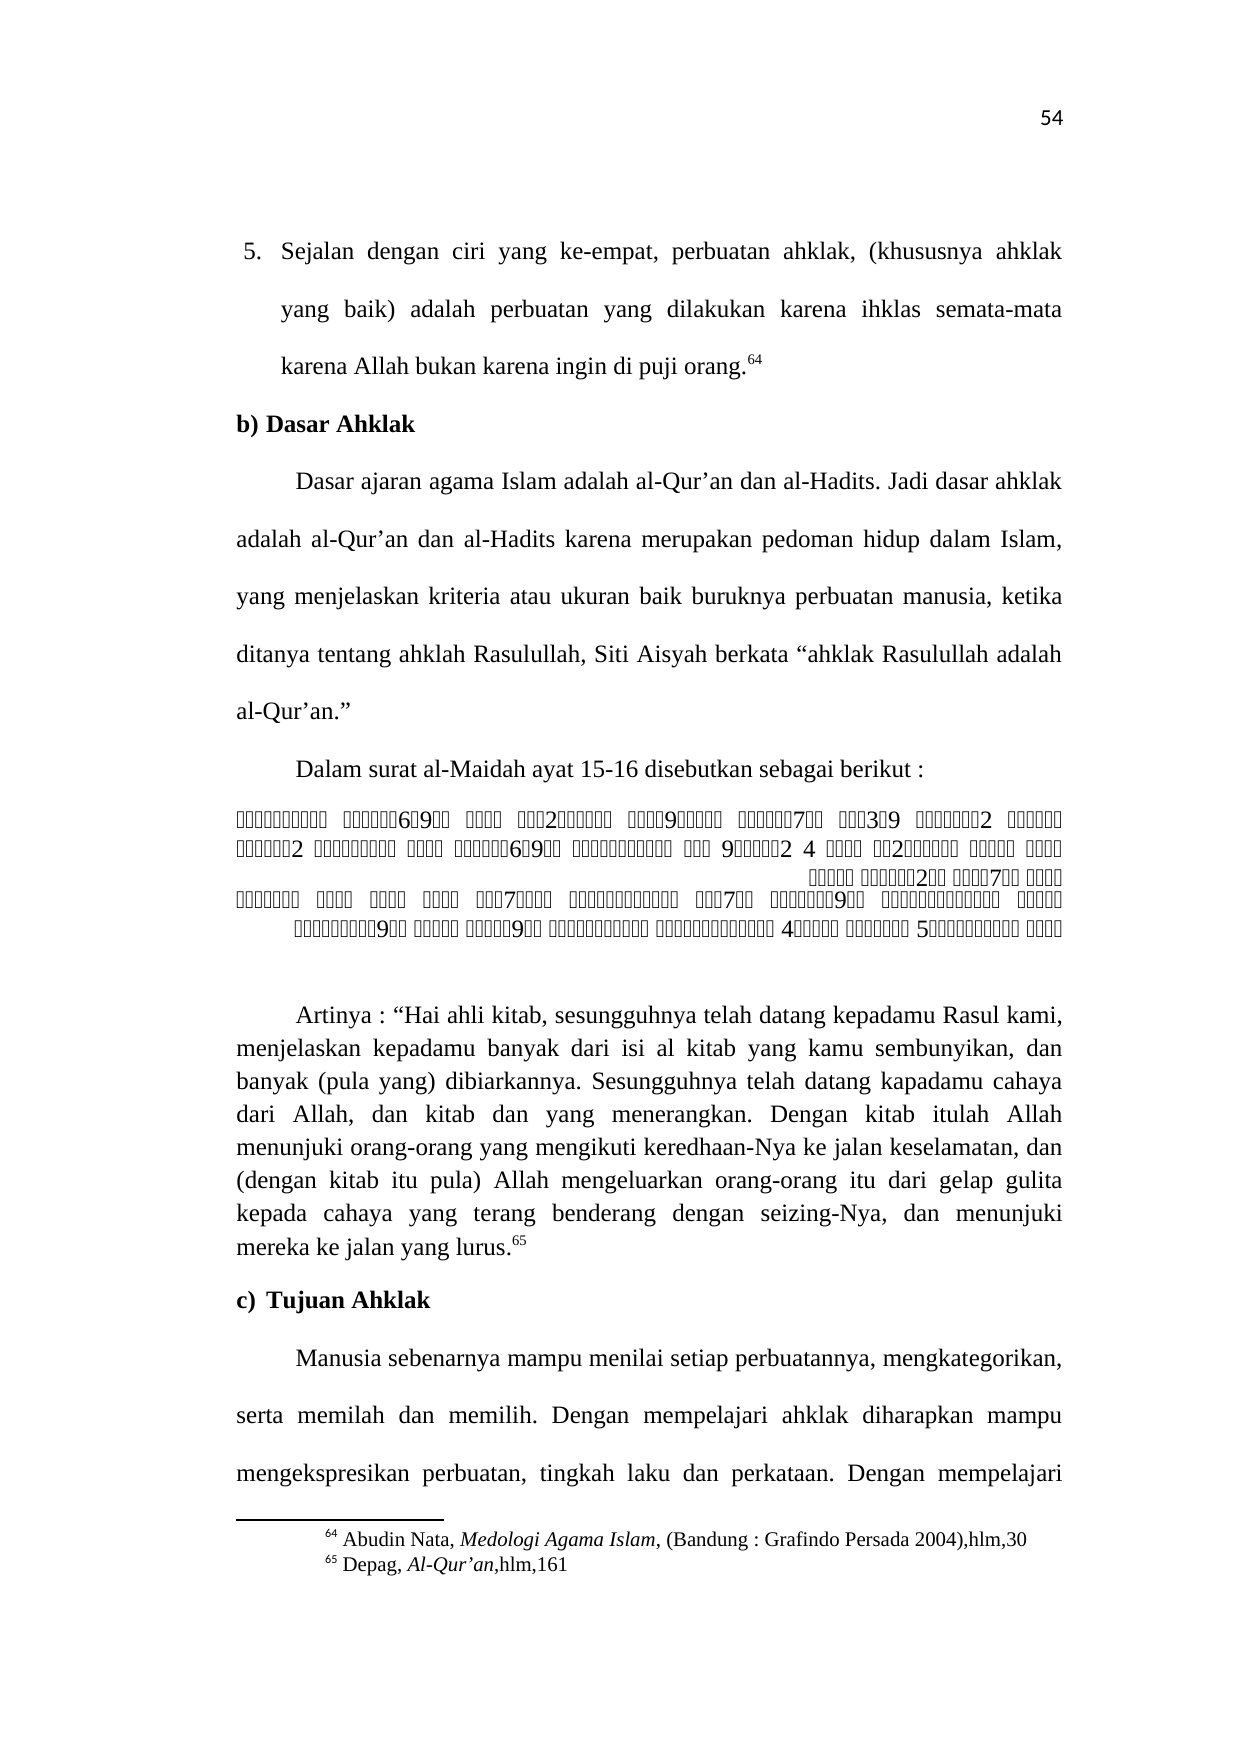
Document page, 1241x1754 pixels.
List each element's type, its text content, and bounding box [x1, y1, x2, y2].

list Sejalan dengan ciri yang ke-empat, perbuatan ahklak, (khususnya ahklak yang baik) adalah perbuatan yang dilakukan karena ihklas semata-mata karena Allah bukan karena ingin di puji orang. [243, 236, 1063, 380]
list Dasar Ahklak [236, 409, 1063, 437]
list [236, 1343, 1063, 1487]
list Dalam surat al-Maidah ayat 15-16 disebutkan sebagai berikut : [236, 754, 1063, 782]
list Tujuan Ahklak [236, 1285, 1063, 1314]
text Artinya : “Hai ahli kitab, sesungguhnya telah datang kepadamu Rasul kami, menjelaskan kepadamu banyak dari isi al kitab yang kamu sembunyikan, dan banyak (pula yang) dibiarkannya. Sesungguhnya telah datang kapadamu cahaya dari Allah, dan kitab dan yang menerangkan. Dengan kitab itulah Allah menunjuki orang-orang yang mengikuti keredhaan-Nya ke jalan keselamatan, dan (dengan kitab itu pula) Allah mengeluarkan orang-orang itu dari gelap gulita kepada cahaya yang terang benderang dengan seizing-Nya, dan menunjuki mereka ke jalan yang lurus. [236, 1000, 1063, 1260]
list Dasar ajaran agama Islam adalah al-Qur’an dan al-Hadits. Jadi dasar ahklak adalah al-Qur’an dan al-Hadits karena merupakan pedoman hidup dalam Islam, yang menjelaskan kriteria atau ukuran baik buruknya perbuatan manusia, ketika ditanya tentang ahklah Rasulullah, Siti Aisyah berkata “ahklak Rasulullah adalah al-Qur’an.” [236, 466, 1063, 725]
